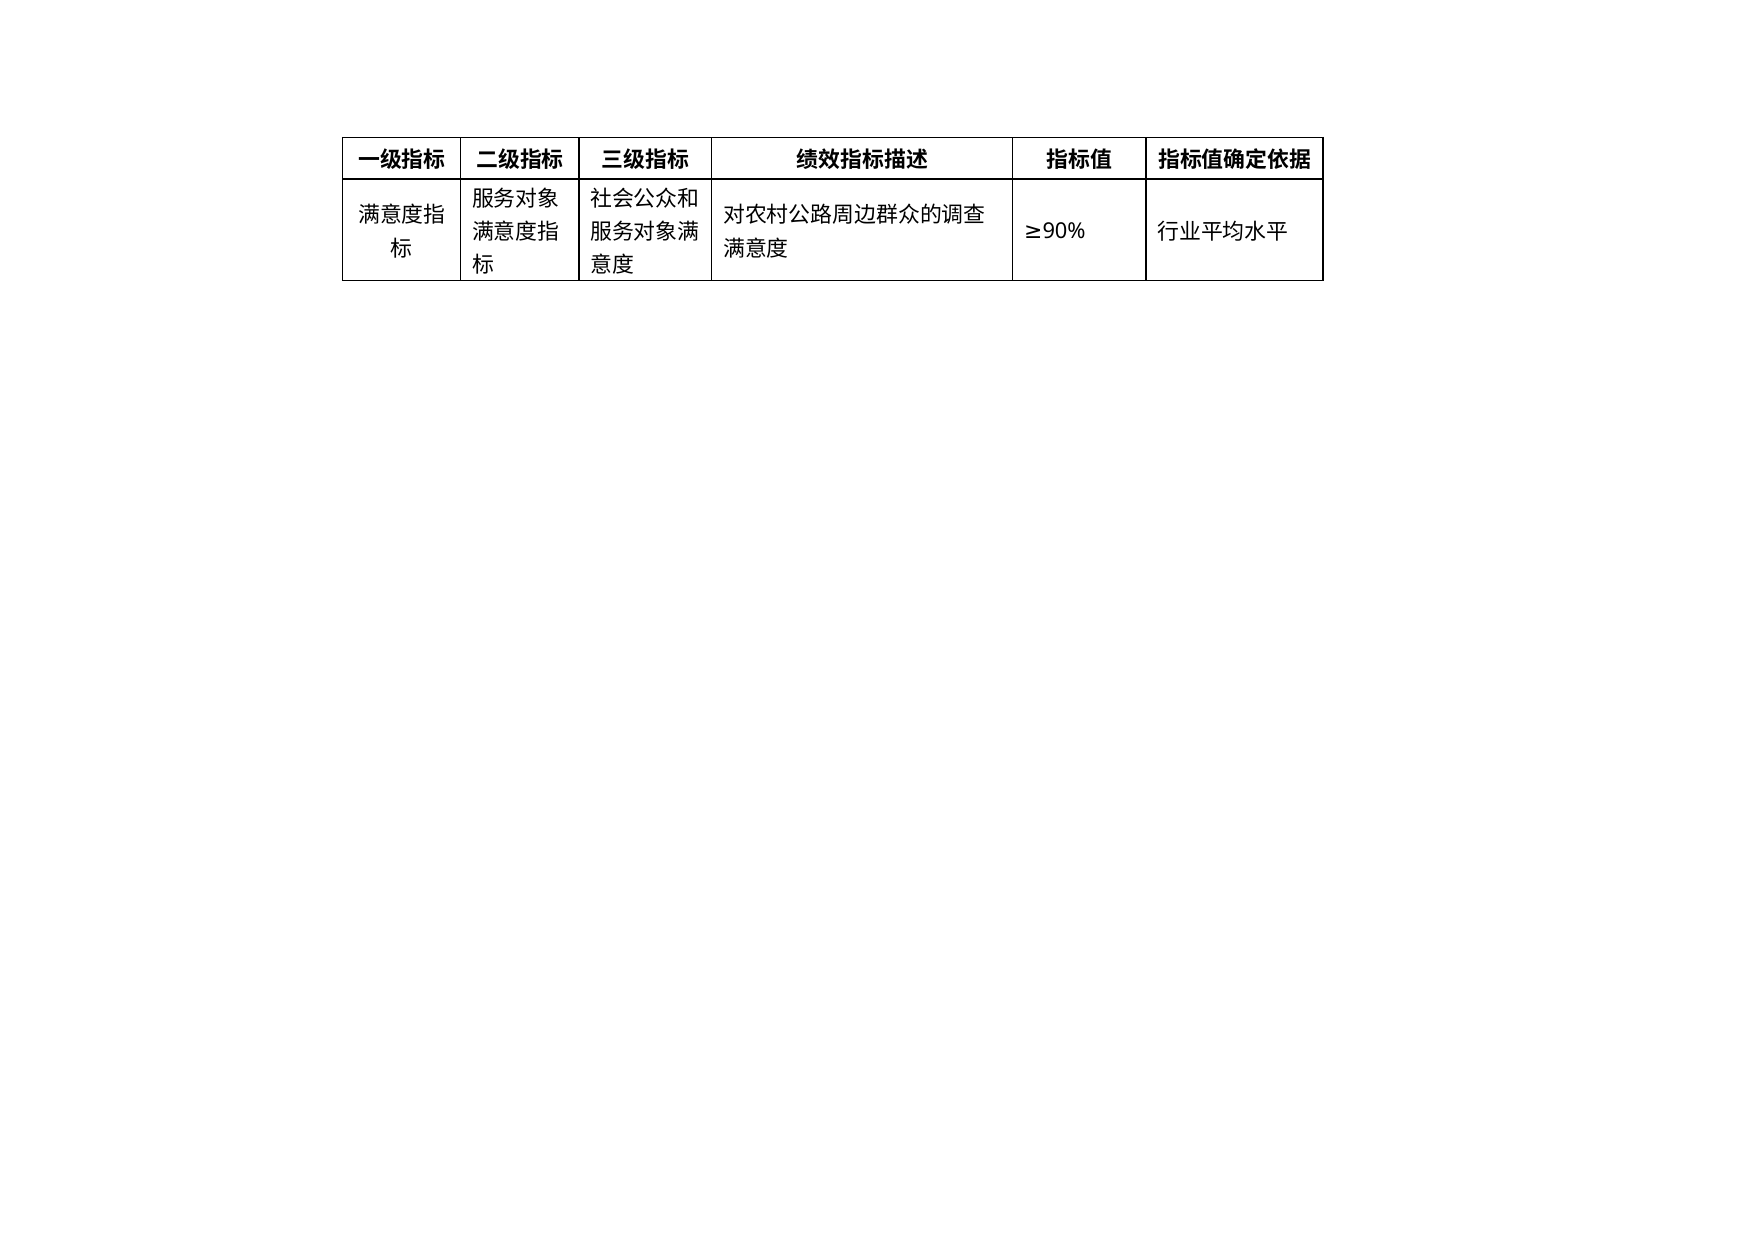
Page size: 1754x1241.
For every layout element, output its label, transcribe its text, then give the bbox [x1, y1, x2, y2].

table_header 指标值 [1013, 138, 1145, 178]
table_header 一级指标 [343, 138, 460, 178]
table_cell 社会公众和服务对象满意度 [580, 180, 711, 280]
table_header 绩效指标描述 [712, 138, 1012, 178]
table_header 二级指标 [461, 138, 578, 178]
table_cell 服务对象满意度指标 [461, 180, 578, 280]
table_header 三级指标 [580, 138, 711, 178]
table_cell ≥90% [1013, 180, 1145, 280]
table_header 指标值确定依据 [1147, 138, 1322, 178]
table_cell 行业平均水平 [1147, 180, 1322, 280]
table_cell 满意度指标 [343, 180, 460, 280]
table_cell 对农村公路周边群众的调查满意度 [712, 180, 1012, 280]
